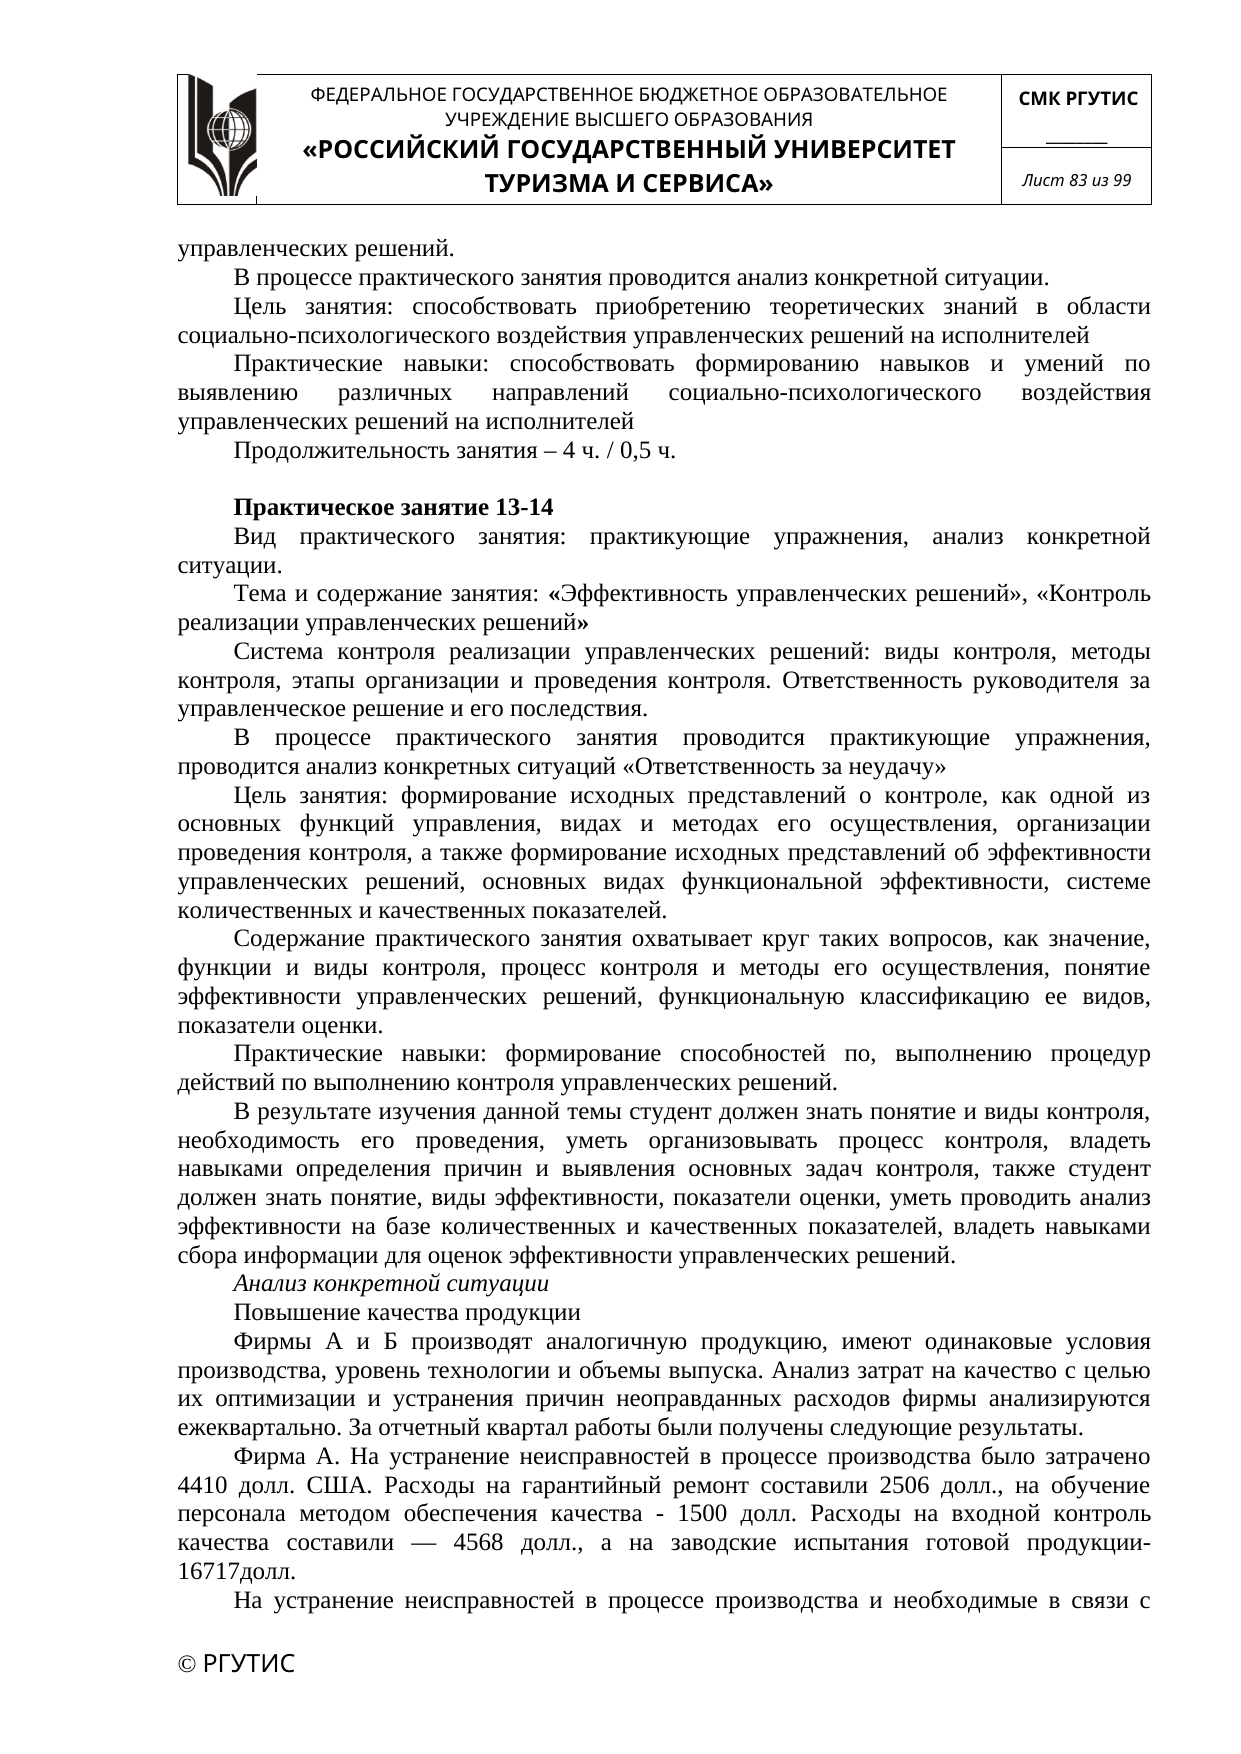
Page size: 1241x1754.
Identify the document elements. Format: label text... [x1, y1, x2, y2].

text Система контроля реализации управленческих решений: виды контроля, методы контроля, этапы организации и проведения контроля. Ответственность руководителя за управленческое решение и его последствия. [177, 636, 1152, 722]
text В процессе практического занятия проводится анализ конкретной ситуации. [177, 262, 1152, 291]
text В результате изучения данной темы студент должен знать понятие и виды контроля, необходимость его проведения, уметь организовывать процесс контроля, владеть навыками определения причин и выявления основных задач контроля, также студент должен знать понятие, виды эффективности, показатели оценки, уметь проводить анализ эффективности на базе количественных и качественных показателей, владеть навыками сбора информации для оценок эффективности управленческих решений. [177, 1096, 1152, 1268]
text Тема и содержание занятия: «Эффективность управленческих решений», «Контроль реализации управленческих решений» [177, 578, 1152, 636]
text Продолжительность занятия – 4 ч. / 0,5 ч. [177, 435, 1152, 463]
text Фирмы А и Б производят аналогичную продукцию, имеют одинаковые условия производства, уровень технологии и объемы выпуска. Анализ затрат на качество с целью их оптимизации и устранения причин неоправданных расходов фирмы анализируются ежеквартально. За отчетный квартал работы были получены следующие результаты. [177, 1326, 1152, 1441]
text Практическое занятие 13-14 [177, 492, 1152, 521]
text На устранение неисправностей в процессе производства и необходимые в связи с этим корректирующие мероприятия было потрачено 3369 долл. [177, 1585, 1152, 1613]
text Вид практического занятия: практикующие упражнения, анализ конкретной ситуации. [177, 521, 1152, 578]
text Практические навыки: способствовать формированию навыков и умений по выявлению различных направлений социально-психологического воздействия управленческих решений на исполнителей [177, 348, 1152, 435]
text Повышение качества продукции [177, 1297, 1152, 1326]
text Практические навыки: формирование способностей по, выполнению процедур действий по выполнению контроля управленческих решений. [177, 1038, 1152, 1096]
text Цель занятия: способствовать приобретению теоретических знаний в области социально-психологического воздействия управленческих решений на исполнителей [177, 291, 1152, 348]
text Анализ конкретной ситуации [177, 1268, 1152, 1297]
text Содержание практического занятия охватывает круг таких вопросов, как значение, функции и виды контроля, процесс контроля и методы его осуществления, понятие эффективности управленческих решений, функциональную классификацию ее видов, показатели оценки. [177, 923, 1152, 1038]
picture [188, 74, 257, 196]
text В процессе практического занятия проводится практикующие упражнения, проводится анализ конкретных ситуаций «Ответственность за неудачу» [177, 722, 1152, 780]
text Фирма А. На устранение неисправностей в процессе производства было затрачено 4410 долл. США. Расходы на гарантийный ремонт составили 2506 долл., на обучение персонала методом обеспечения качества - 1500 долл. Расходы на входной контроль качества составили — 4568 долл., а на заводские испытания готовой продукции- 16717долл. [177, 1441, 1152, 1585]
text Цель занятия: формирование исходных представлений о контроле, как одной из основных функций управления, видах и методах его осуществления, организации проведения контроля, а также формирование исходных представлений об эффективности управленческих решений, основных видах функциональной эффективности, системе количественных и качественных показателей. [177, 780, 1152, 923]
